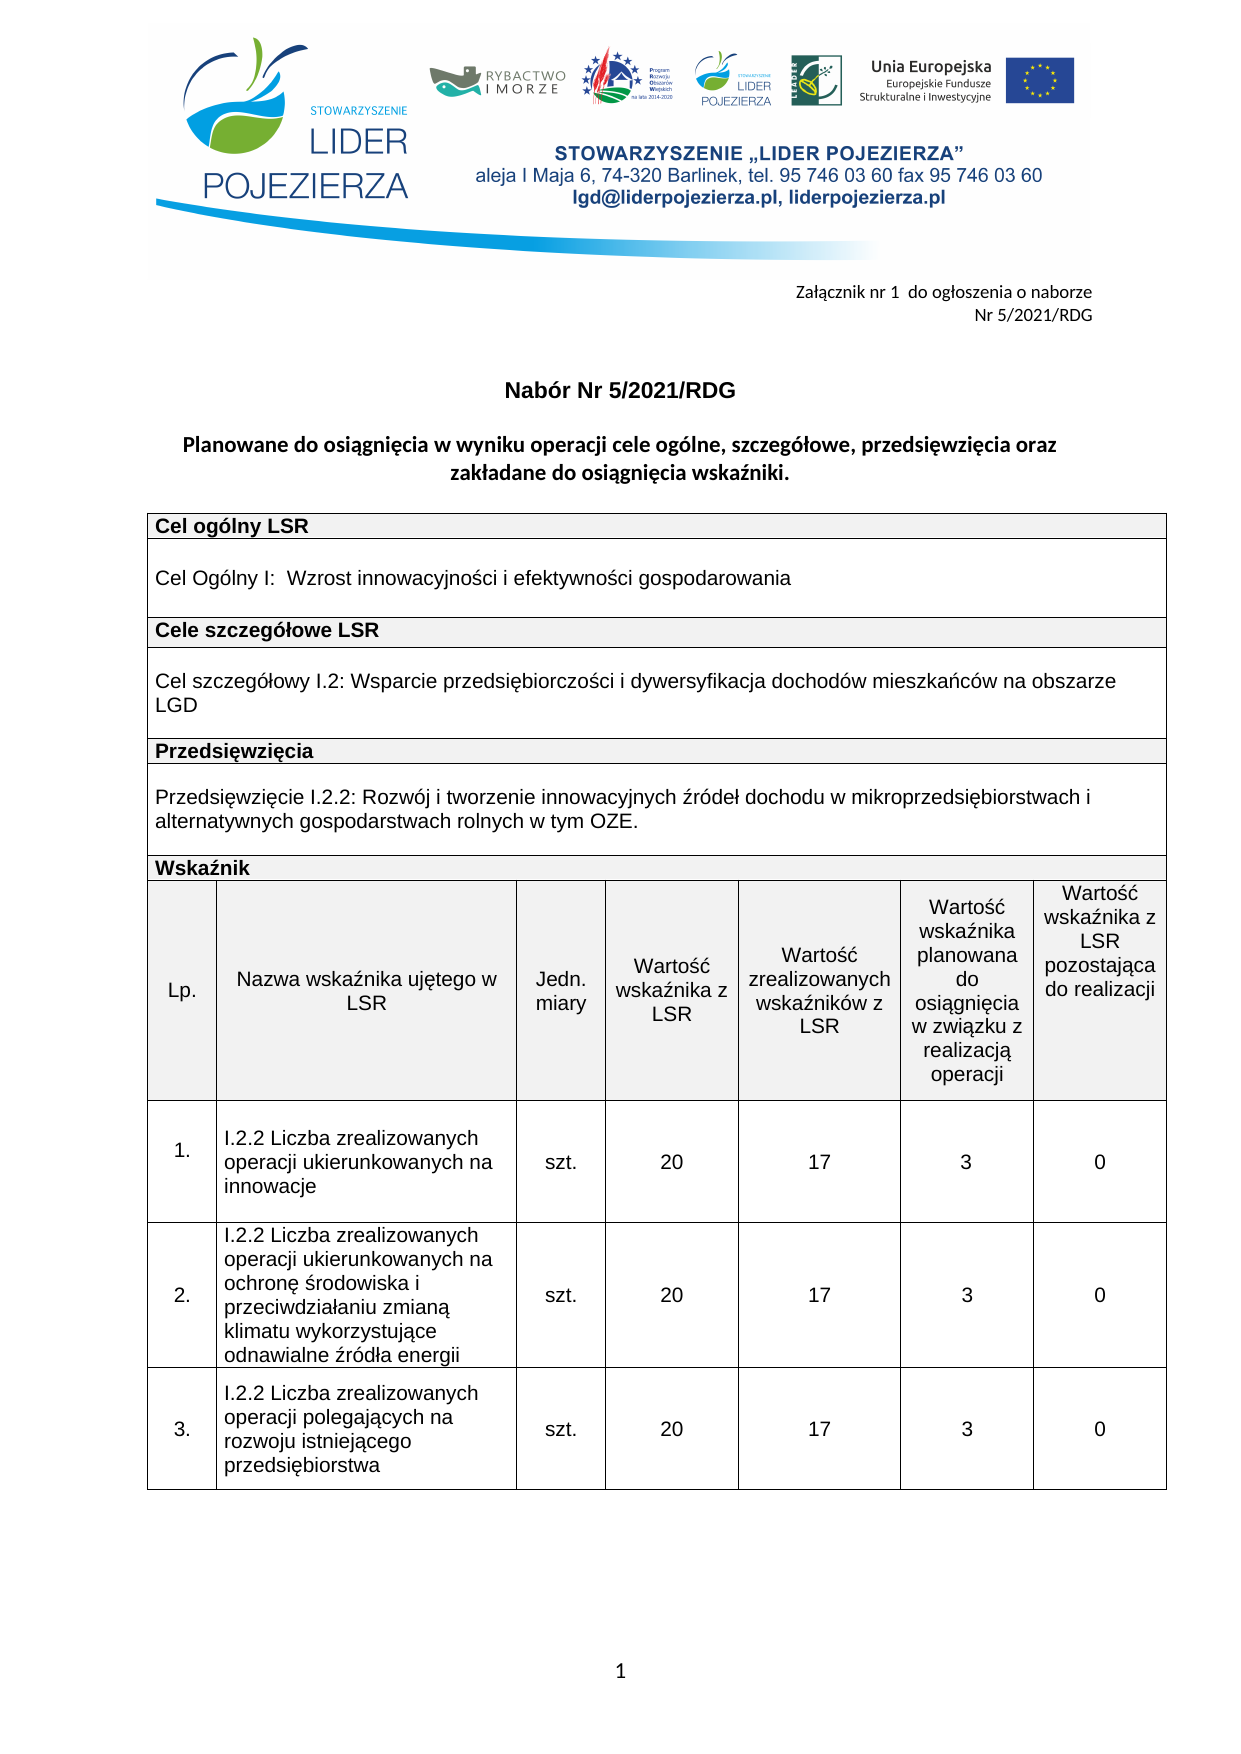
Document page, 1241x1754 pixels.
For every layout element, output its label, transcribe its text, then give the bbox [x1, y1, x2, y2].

table_cell Przedsięwzięcia [148, 739, 1166, 763]
table_cell szt. [517, 1101, 605, 1222]
table_cell 20 [606, 1101, 738, 1222]
table_cell 0 [1034, 1101, 1166, 1222]
table_cell Wartość zrealizowanych wskaźników z LSR [739, 881, 900, 1100]
table_cell I.2.2 Liczba zrealizowanych operacji ukierunkowanych na ochronę środowiska i przeciwdziałaniu zmianą klimatu wykorzystujące odnawialne źródła energii [217, 1223, 516, 1367]
table_cell 17 [739, 1223, 900, 1367]
table_cell 17 [739, 1368, 900, 1489]
text Planowane do osiągnięcia w wyniku operacji cele ogólne, szczegółowe, przedsięwzięcia oraz zakładane do osiągnięcia wskaźniki. [148, 430, 1093, 486]
table_cell Lp. [148, 881, 216, 1100]
table_cell Wartość wskaźnika planowana do osiągnięcia w związku z realizacją operacji [901, 881, 1033, 1100]
table_cell Cel Ogólny I: Wzrost innowacyjności i efektywności gospodarowania [148, 539, 1166, 617]
table_cell szt. [517, 1368, 605, 1489]
table_cell 0 [1034, 1368, 1166, 1489]
table_cell 1. [148, 1101, 216, 1222]
table_cell Wartość wskaźnika z LSR [606, 881, 738, 1100]
table_cell szt. [517, 1223, 605, 1367]
table_cell I.2.2 Liczba zrealizowanych operacji ukierunkowanych na innowacje [217, 1101, 516, 1222]
table_cell 20 [606, 1368, 738, 1489]
table_cell 17 [739, 1101, 900, 1222]
table_cell Wskaźnik [148, 856, 1166, 879]
table_cell Nazwa wskaźnika ujętego w LSR [217, 881, 516, 1100]
table_cell Cel szczegółowy I.2: Wsparcie przedsiębiorczości i dywersyfikacja dochodów mieszkańców na obszarze LGD [148, 648, 1166, 738]
table_cell Wartość wskaźnika z LSR pozostająca do realizacji [1034, 881, 1166, 1100]
text Nr 5/2021/RDG [738, 303, 1093, 326]
table_cell 3 [901, 1101, 1033, 1222]
table_cell 2. [148, 1223, 216, 1367]
table_cell 3. [148, 1368, 216, 1489]
picture [147, 23, 1092, 280]
table_cell 20 [606, 1223, 738, 1367]
table_cell 3 [901, 1368, 1033, 1489]
text Nabór Nr 5/2021/RDG [148, 377, 1093, 404]
table_cell I.2.2 Liczba zrealizowanych operacji polegających na rozwoju istniejącego przedsiębiorstwa [217, 1368, 516, 1489]
text Załącznik nr 1 do ogłoszenia o naborze [738, 280, 1093, 303]
table_header Cel ogólny LSR [148, 514, 1166, 537]
table_cell 3 [901, 1223, 1033, 1367]
table_cell 0 [1034, 1223, 1166, 1367]
table_cell Przedsięwzięcie I.2.2: Rozwój i tworzenie innowacyjnych źródeł dochodu w mikroprzedsiębiorstwach i alternatywnych gospodarstwach rolnych w tym OZE. [148, 764, 1166, 854]
table_cell Cele szczegółowe LSR [148, 618, 1166, 647]
table_cell Jedn. miary [517, 881, 605, 1100]
